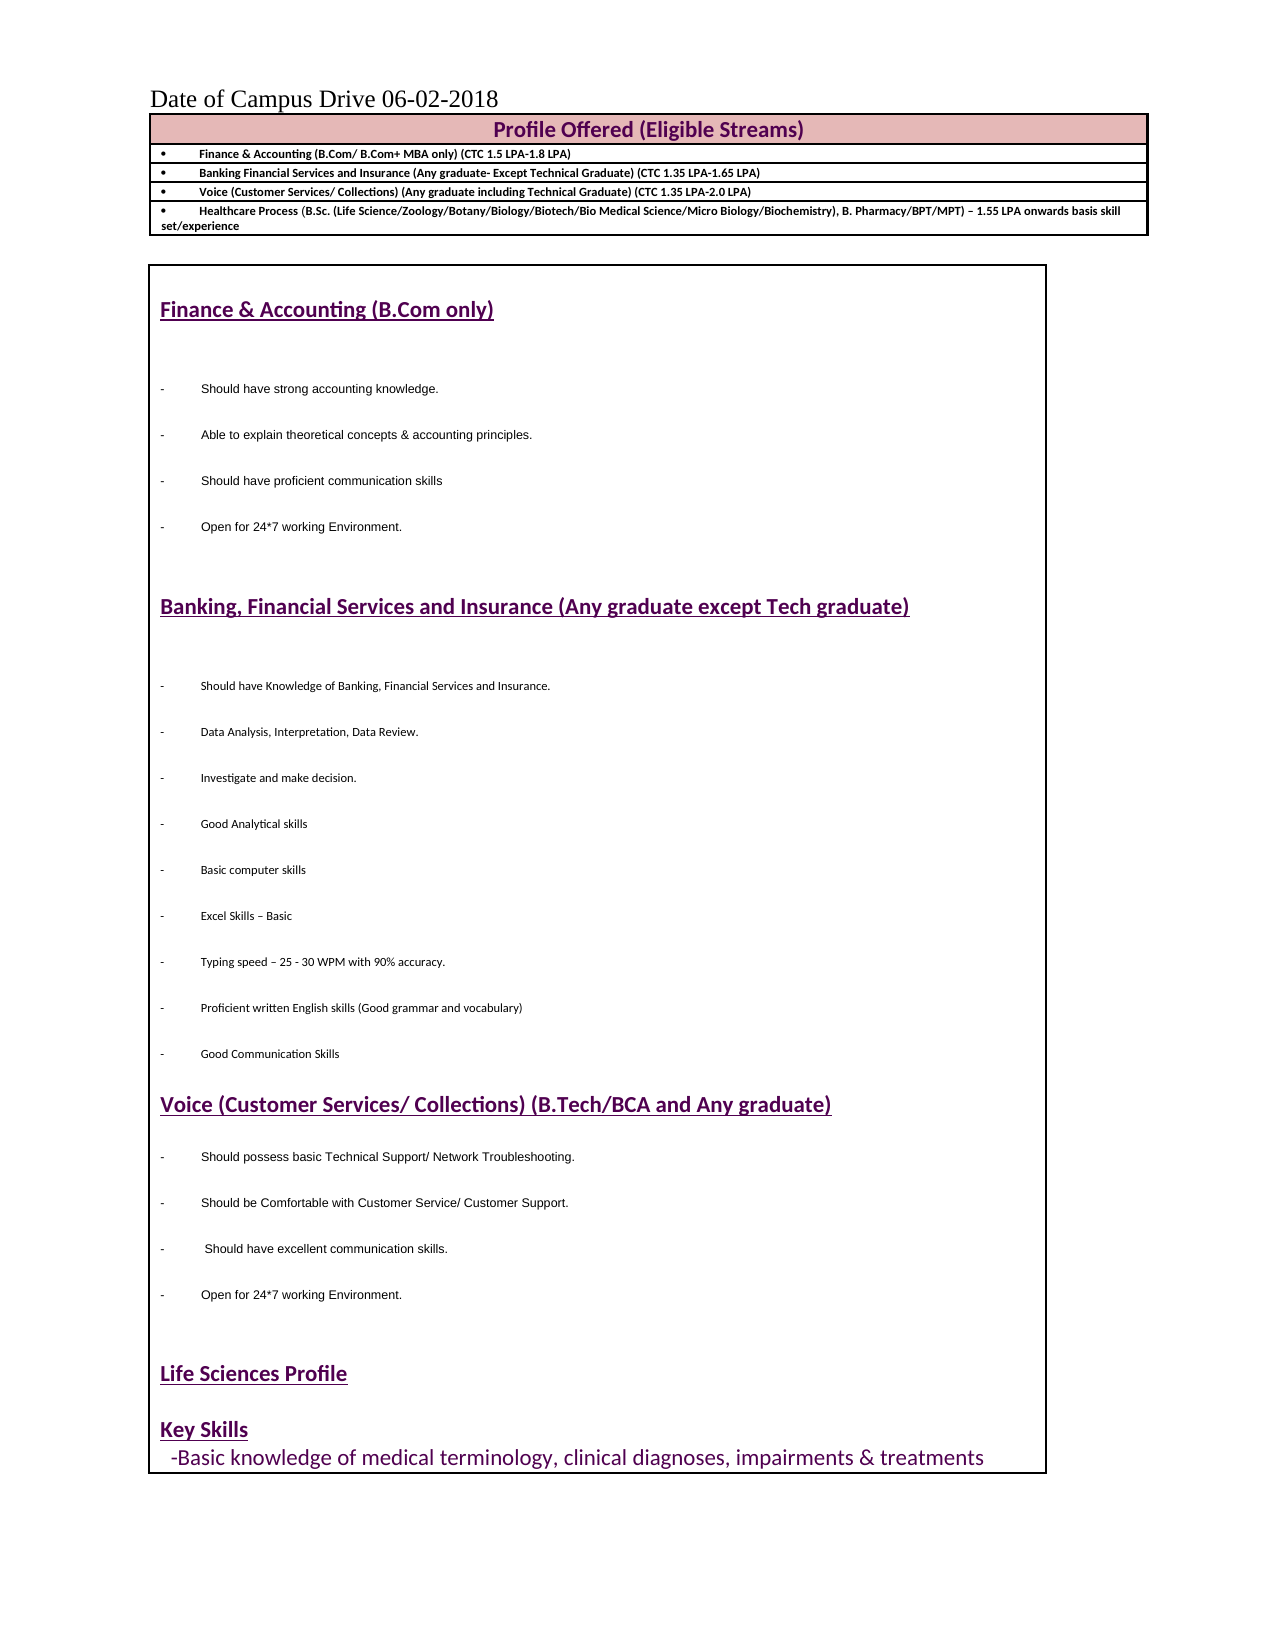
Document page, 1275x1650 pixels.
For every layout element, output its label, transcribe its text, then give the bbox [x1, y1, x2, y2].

table_cell  Finance & Accounting (B.Com/ B.Com+ MBA only) (CTC 1.5 LPA-1.8 LPA) [151, 145, 1146, 162]
table_cell  Banking Financial Services and Insurance (Any graduate- Except Technical Graduate) (CTC 1.35 LPA-1.65 LPA) [151, 164, 1146, 181]
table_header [150, 266, 1045, 1472]
text Date of Campus Drive 06-02-2018 [150, 84, 1125, 113]
table_header Profile Offered (Eligible Streams) [151, 115, 1146, 143]
table_cell  Healthcare Process (B.Sc. (Life Science/Zoology/Botany/Biology/Biotech/Bio Medical Science/Micro Biology/Biochemistry), B. Pharmacy/BPT/MPT) – 1.55 LPA onwards basis skill set/experience [151, 202, 1146, 234]
table_cell  Voice (Customer Services/ Collections) (Any graduate including Technical Graduate) (CTC 1.35 LPA-2.0 LPA) [151, 183, 1146, 200]
